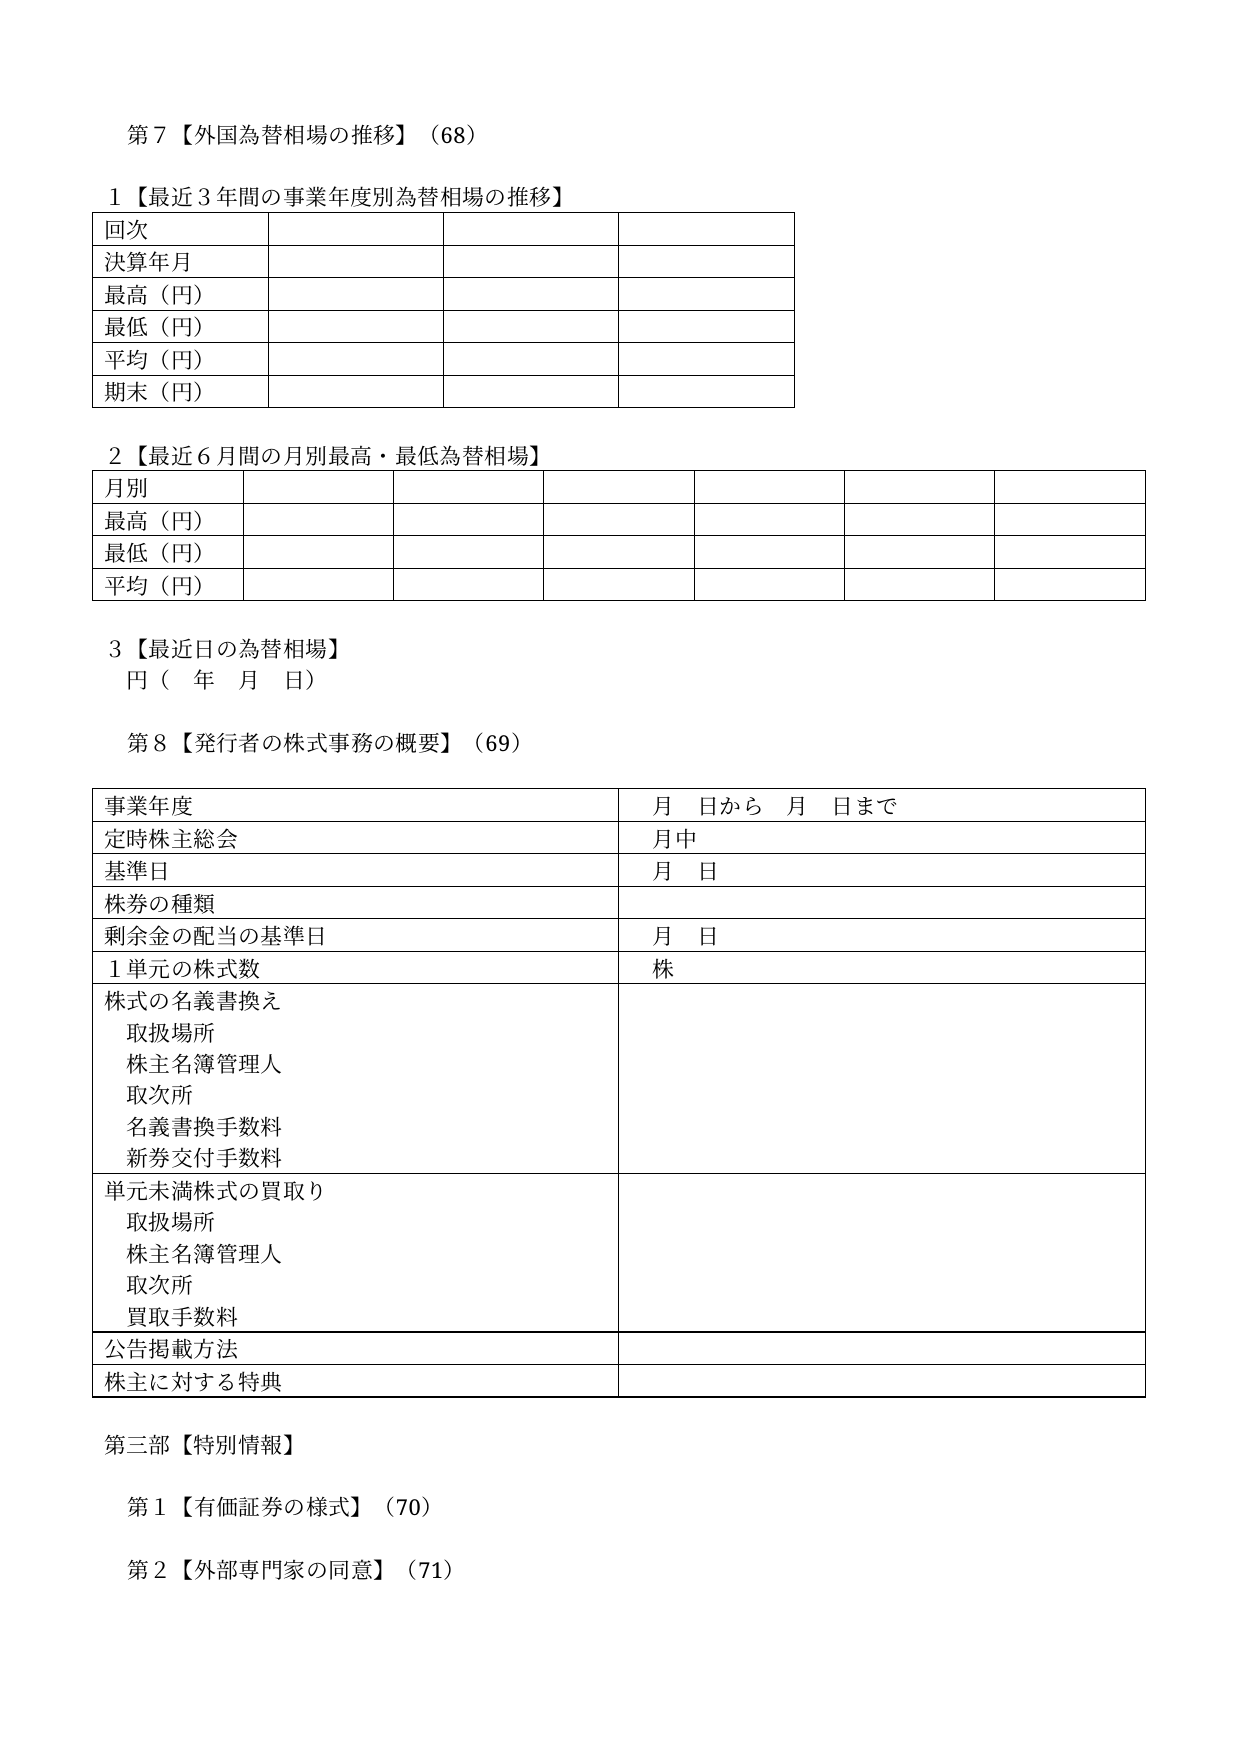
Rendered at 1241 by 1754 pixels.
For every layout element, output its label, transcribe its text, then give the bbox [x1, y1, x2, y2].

table_cell [619, 984, 1145, 1173]
text ３【最近日の為替相場】 [104, 632, 1136, 664]
text 第８【発行者の株式事務の概要】（69） [104, 726, 1136, 757]
table_cell 単元未満株式の買取り 取扱場所 株主名簿管理人 取次所 買取手数料 [93, 1174, 618, 1331]
table_header [444, 213, 618, 244]
table_cell 最低（円） [93, 536, 243, 568]
table_cell 決算年月 [93, 246, 268, 277]
table_cell [995, 536, 1145, 568]
table_cell [995, 569, 1145, 600]
table_cell [695, 569, 844, 600]
table_header [544, 471, 694, 503]
table_header [995, 471, 1145, 503]
table_cell [619, 246, 794, 277]
table_cell 株券の種類 [93, 887, 618, 918]
table_cell 株 [619, 952, 1145, 983]
table_cell 最高（円） [93, 504, 243, 535]
table_cell [695, 536, 844, 568]
table_cell [444, 278, 618, 309]
table_header [394, 471, 543, 503]
table_header 月別 [93, 471, 243, 503]
table_header 回次 [93, 213, 268, 244]
table_cell １単元の株式数 [93, 952, 618, 983]
table_cell [269, 376, 443, 407]
table_header [244, 471, 393, 503]
table_cell [619, 1365, 1145, 1396]
table_cell [394, 569, 543, 600]
table_header [845, 471, 994, 503]
table_cell [845, 569, 994, 600]
table_header [695, 471, 844, 503]
table_cell 期末（円） [93, 376, 268, 407]
table_cell [619, 343, 794, 374]
table_cell [619, 1174, 1145, 1331]
table_cell 株式の名義書換え 取扱場所 株主名簿管理人 取次所 名義書換手数料 新券交付手数料 [93, 984, 618, 1173]
table_cell 平均（円） [93, 569, 243, 600]
table_cell [995, 504, 1145, 535]
table_cell [269, 278, 443, 309]
text ２【最近６月間の月別最高・最低為替相場】 [104, 439, 1136, 470]
table_cell [244, 504, 393, 535]
table_cell 定時株主総会 [93, 822, 618, 853]
table_cell [444, 376, 618, 407]
text １【最近３年間の事業年度別為替相場の推移】 [104, 181, 1136, 212]
table_cell [845, 536, 994, 568]
table_cell [619, 887, 1145, 918]
table_cell [544, 536, 694, 568]
table_cell [695, 504, 844, 535]
table_cell [619, 278, 794, 309]
table_cell [444, 343, 618, 374]
table_header 月 日から 月 日まで [619, 789, 1145, 821]
table_cell [394, 536, 543, 568]
table_cell [394, 504, 543, 535]
table_cell [244, 569, 393, 600]
table_header [269, 213, 443, 244]
table_cell 株主に対する特典 [93, 1365, 618, 1396]
table_cell [269, 343, 443, 374]
table_cell [444, 246, 618, 277]
table_cell [269, 311, 443, 342]
table_cell 平均（円） [93, 343, 268, 374]
table_cell 基準日 [93, 854, 618, 886]
table_cell [619, 311, 794, 342]
table_cell [444, 311, 618, 342]
table_cell [845, 504, 994, 535]
table_header 事業年度 [93, 789, 618, 821]
table_cell 最高（円） [93, 278, 268, 309]
text 第７【外国為替相場の推移】（68） [104, 118, 1136, 150]
table_header [619, 213, 794, 244]
text 第１【有価証券の様式】（70） [104, 1491, 1136, 1522]
table_cell [544, 569, 694, 600]
table_cell 剰余金の配当の基準日 [93, 919, 618, 951]
table_cell [244, 536, 393, 568]
table_cell 月 日 [619, 919, 1145, 951]
table_cell [619, 1333, 1145, 1364]
table_cell [619, 376, 794, 407]
table_cell 月 日 [619, 854, 1145, 886]
text 第２【外部専門家の同意】（71） [104, 1553, 1136, 1584]
table_cell [544, 504, 694, 535]
table_cell 公告掲載方法 [93, 1333, 618, 1364]
table_cell [269, 246, 443, 277]
table_cell 最低（円） [93, 311, 268, 342]
table_cell 月中 [619, 822, 1145, 853]
text 第三部【特別情報】 [104, 1428, 1136, 1460]
text 円（ 年 月 日） [104, 664, 1136, 695]
